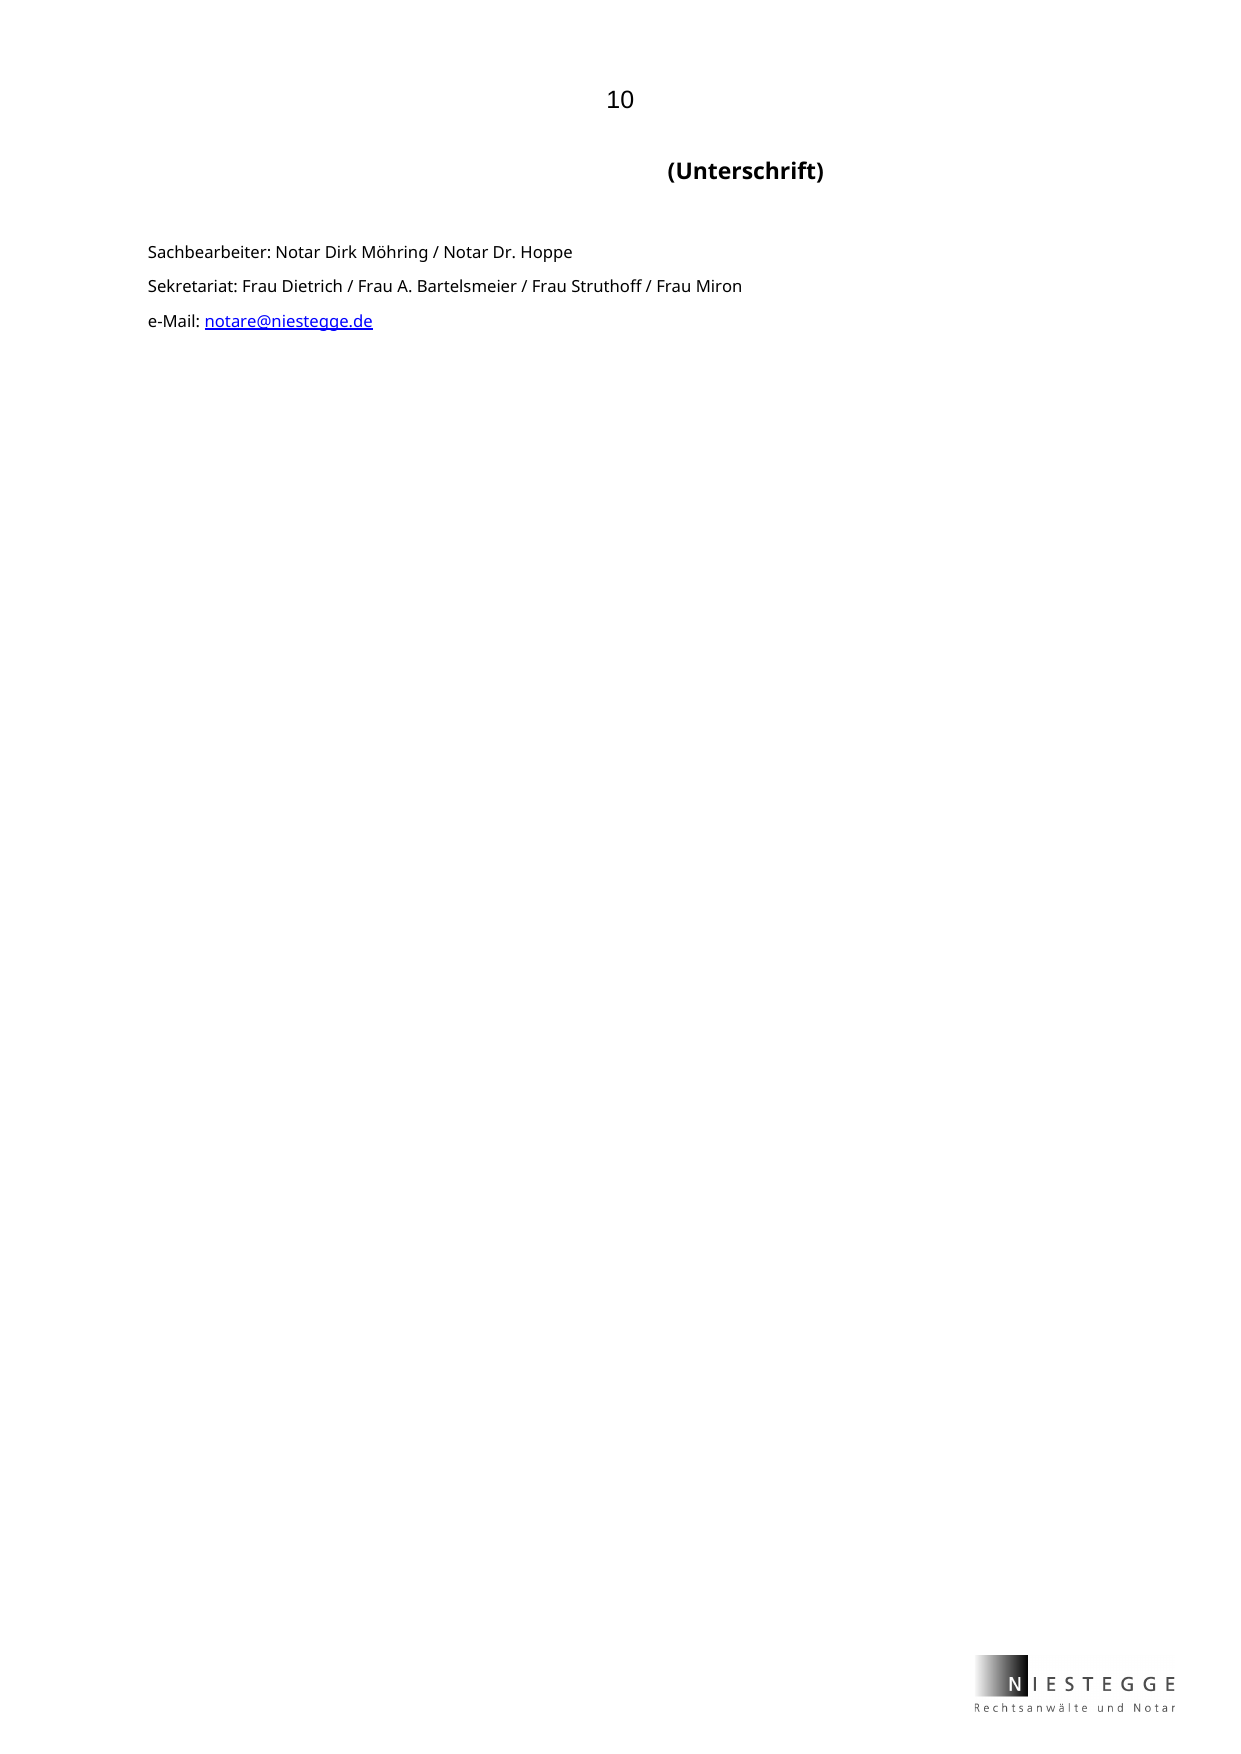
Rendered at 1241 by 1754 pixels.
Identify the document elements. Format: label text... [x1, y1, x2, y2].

picture [974, 1655, 1175, 1712]
text Sekretariat: Frau Dietrich / Frau A. Bartelsmeier / Frau Struthoff / Frau Miron [148, 275, 1093, 297]
text e-Mail: notare@niestegge.de [148, 309, 1093, 332]
text Sachbearbeiter: Notar Dirk Möhring / Notar Dr. Hoppe [148, 240, 1093, 263]
text (Unterschrift) [148, 154, 1093, 186]
